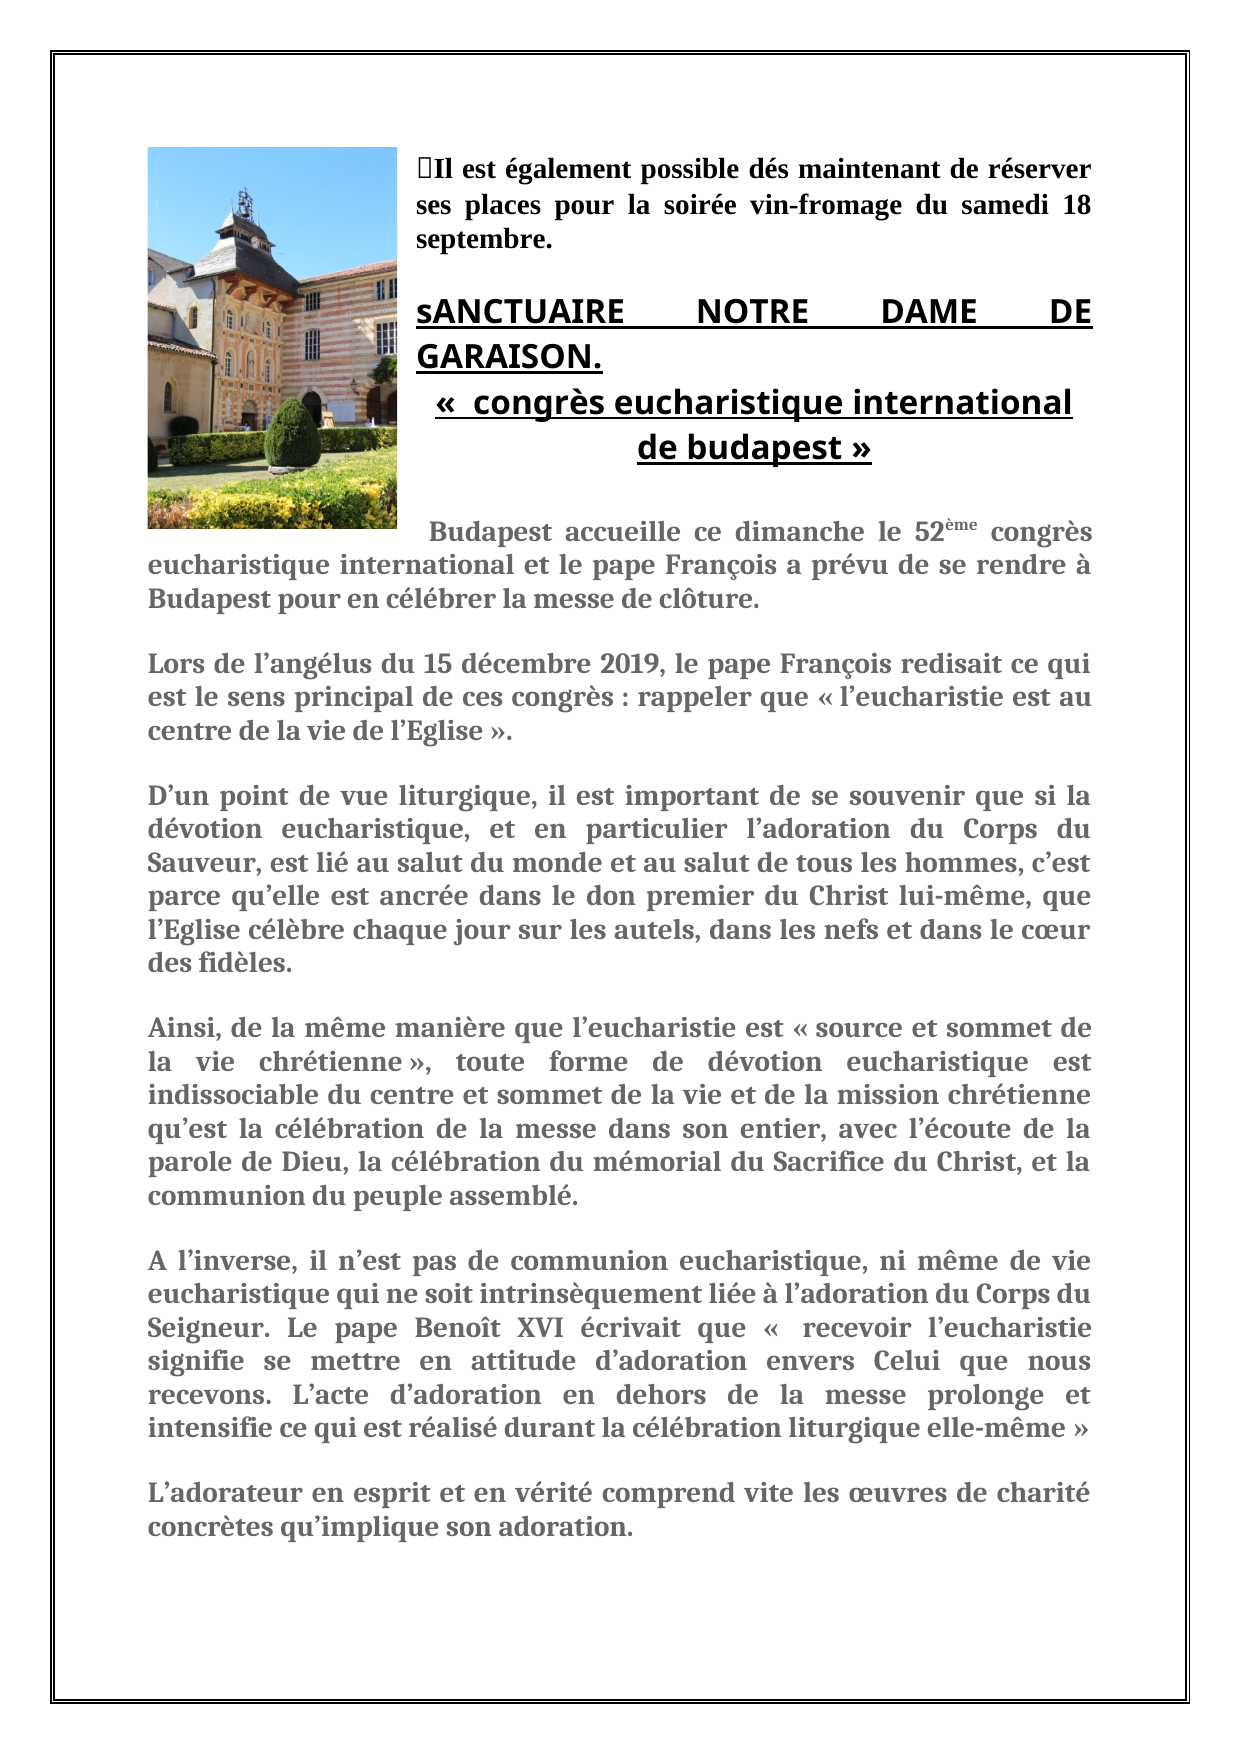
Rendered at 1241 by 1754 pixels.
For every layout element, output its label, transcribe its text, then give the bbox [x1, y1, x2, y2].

text D’un point de vue liturgique, il est important de se souvenir que si la dévotion eucharistique, et en particulier l’adoration du Corps du Sauveur, est lié au salut du monde et au salut de tous les hommes, c’est parce qu’elle est ancrée dans le don premier du Christ lui-même, que l’Eglise célèbre chaque jour sur les autels, dans les nefs et dans le cœur des fidèles. [148, 779, 1093, 980]
text A l’inverse, il n’est pas de communion eucharistique, ni même de vie eucharistique qui ne soit intrinsèquement liée à l’adoration du Corps du Seigneur. Le pape Benoît XVI écrivait que « recevoir l’eucharistie signifie se mettre en attitude d’adoration envers Celui que nous recevons. L’acte d’adoration en dehors de la messe prolonge et intensifie ce qui est réalisé durant la célébration liturgique elle-même » [148, 1244, 1093, 1445]
text Budapest accueille ce dimanche le 52ème congrès eucharistique international et le pape François a prévu de se rendre à Budapest pour en célébrer la messe de clôture. [148, 515, 1093, 616]
picture [147, 147, 398, 529]
text Il est également possible dés maintenant de réserver ses places pour la soirée vin-fromage du samedi 18 septembre. [398, 148, 1093, 254]
text Ainsi, de la même manière que l’eucharistie est « source et sommet de la vie chrétienne », toute forme de dévotion eucharistique est indissociable du centre et sommet de la vie et de la mission chrétienne qu’est la célébration de la messe dans son entier, avec l’écoute de la parole de Dieu, la célébration du mémorial du Sacrifice du Christ, et la communion du peuple assemblé. [148, 1011, 1093, 1212]
text « congrès eucharistique international de budapest » [398, 379, 1093, 469]
text Lors de l’angélus du 15 décembre 2019, le pape François redisait ce qui est le sens principal de ces congrès : rappeler que « l’eucharistie est au centre de la vie de l’Eglise ». [148, 647, 1093, 747]
text sANCTUAIRE NOTRE DAME DE GARAISON. [398, 288, 1093, 379]
text L’adorateur en esprit et en vérité comprend vite les œuvres de charité concrètes qu’implique son adoration. [148, 1476, 1093, 1543]
